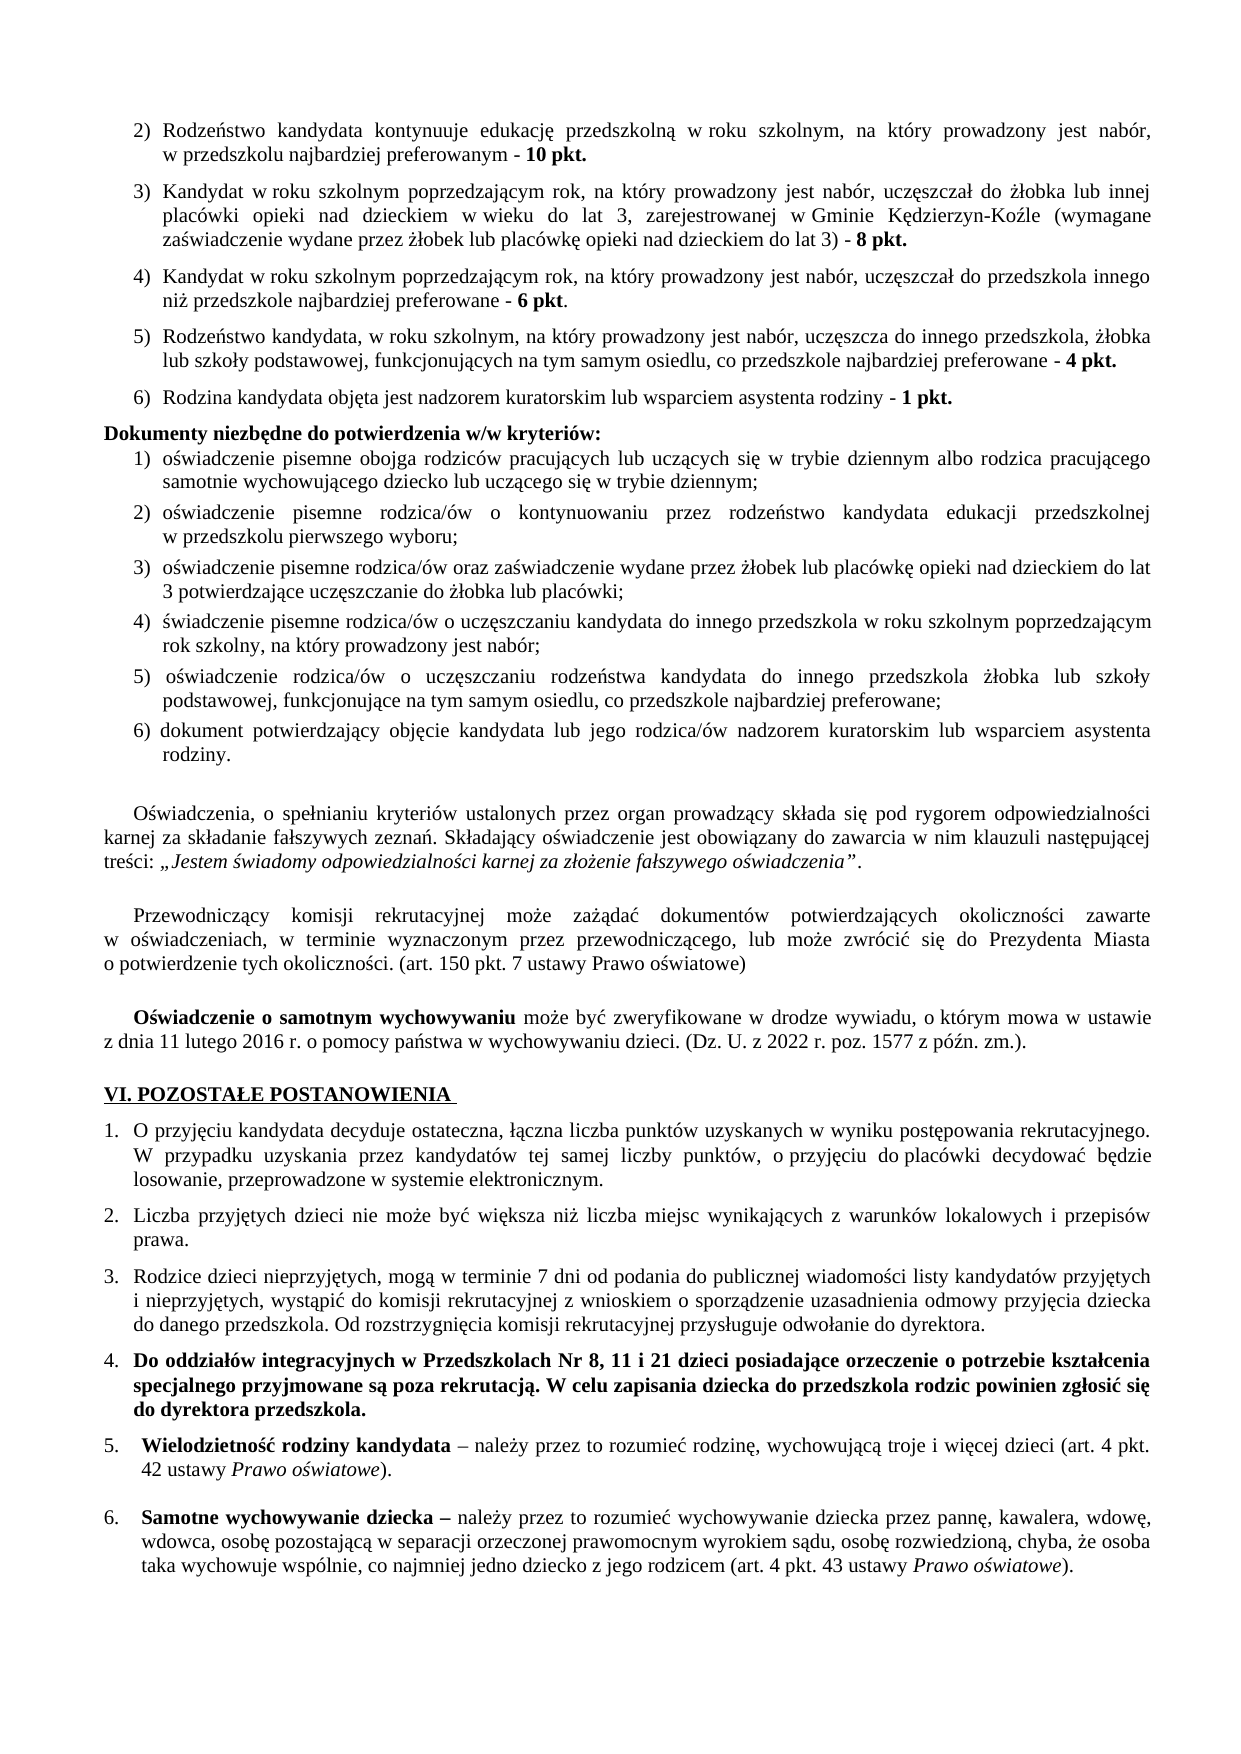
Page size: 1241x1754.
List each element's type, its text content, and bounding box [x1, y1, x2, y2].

text Przewodniczący komisji rekrutacyjnej może zażądać dokumentów potwierdzających okoliczności zawarte w oświadczeniach, w terminie wyznaczonym przez przewodniczącego, lub może zwrócić się do Prezydenta Miasta o potwierdzenie tych okoliczności. (art. 150 pkt. 7 ustawy Prawo oświatowe) [103, 903, 1152, 975]
text 4) świadczenie pisemne rodzica/ów o uczęszczaniu kandydata do innego przedszkola w roku szkolnym poprzedzającym rok szkolny, na który prowadzony jest nabór; [133, 609, 1152, 657]
list Rodzeństwo kandydata, w roku szkolnym, na który prowadzony jest nabór, uczęszcza do innego przedszkola, żłobka lub szkoły podstawowej, funkcjonujących na tym samym osiedlu, co przedszkole najbardziej preferowane - 4 pkt. [133, 324, 1152, 372]
list Rodzina kandydata objęta jest nadzorem kuratorskim lub wsparciem asystenta rodziny - 1 pkt. [133, 385, 1152, 409]
list Samotne wychowywanie dziecka – należy przez to rozumieć wychowywanie dziecka przez pannę, kawalera, wdowę, wdowca, osobę pozostającą w separacji orzeczonej prawomocnym wyrokiem sądu, osobę rozwiedzioną, chyba, że osoba taka wychowuje wspólnie, co najmniej jedno dziecko z jego rodzicem (art. 4 pkt. 43 ustawy Prawo oświatowe). [103, 1505, 1152, 1577]
text Oświadczenia, o spełnianiu kryteriów ustalonych przez organ prowadzący składa się pod rygorem odpowiedzialności karnej za składanie fałszywych zeznań. Składający oświadczenie jest obowiązany do zawarcia w nim klauzuli następującej treści: „Jestem świadomy odpowiedzialności karnej za złożenie fałszywego oświadczenia”. [103, 801, 1152, 874]
text Oświadczenie o samotnym wychowywaniu może być zweryfikowane w drodze wywiadu, o którym mowa w ustawie z dnia 11 lutego 2016 r. o pomocy państwa w wychowywaniu dzieci. (Dz. U. z 2022 r. poz. 1577 z późn. zm.). [103, 1004, 1152, 1053]
text Dokumenty niezbędne do potwierdzenia w/w kryteriów: [103, 421, 1152, 445]
list Kandydat w roku szkolnym poprzedzającym rok, na który prowadzony jest nabór, uczęszczał do przedszkola innego niż przedszkole najbardziej preferowane - 6 pkt. [133, 263, 1152, 312]
list Rodzeństwo kandydata kontynuuje edukację przedszkolną w roku szkolnym, na który prowadzony jest nabór, w przedszkolu najbardziej preferowanym - 10 pkt. [133, 118, 1152, 166]
list Wielodzietność rodziny kandydata – należy przez to rozumieć rodzinę, wychowującą troje i więcej dzieci (art. 4 pkt. 42 ustawy Prawo oświatowe). [103, 1433, 1152, 1481]
list Do oddziałów integracyjnych w Przedszkolach Nr 8, 11 i 21 dzieci posiadające orzeczenie o potrzebie kształcenia specjalnego przyjmowane są poza rekrutacją. W celu zapisania dziecka do przedszkola rodzic powinien zgłosić się do dyrektora przedszkola. [103, 1348, 1152, 1421]
list Kandydat w roku szkolnym poprzedzającym rok, na który prowadzony jest nabór, uczęszczał do żłobka lub innej placówki opieki nad dzieckiem w wieku do lat 3, zarejestrowanej w Gminie Kędzierzyn-Koźle (wymagane zaświadczenie wydane przez żłobek lub placówkę opieki nad dzieckiem do lat 3) - 8 pkt. [133, 179, 1152, 251]
list O przyjęciu kandydata decyduje ostateczna, łączna liczba punktów uzyskanych w wyniku postępowania rekrutacyjnego. W przypadku uzyskania przez kandydatów tej samej liczby punktów, o przyjęciu do placówki decydować będzie losowanie, przeprowadzone w systemie elektronicznym. [103, 1118, 1152, 1191]
list oświadczenie pisemne obojga rodziców pracujących lub uczących się w trybie dziennym albo rodzica pracującego samotnie wychowującego dziecko lub uczącego się w trybie dziennym; [133, 445, 1152, 493]
text 3) oświadczenie pisemne rodzica/ów oraz zaświadczenie wydane przez żłobek lub placówkę opieki nad dzieckiem do lat 3 potwierdzające uczęszczanie do żłobka lub placówki; [133, 554, 1152, 603]
list Rodzice dzieci nieprzyjętych, mogą w terminie 7 dni od podania do publicznej wiadomości listy kandydatów przyjętych i nieprzyjętych, wystąpić do komisji rekrutacyjnej z wnioskiem o sporządzenie uzasadnienia odmowy przyjęcia dziecka do danego przedszkola. Od rozstrzygnięcia komisji rekrutacyjnej przysługuje odwołanie do dyrektora. [103, 1264, 1152, 1336]
text 5) oświadczenie rodzica/ów o uczęszczaniu rodzeństwa kandydata do innego przedszkola żłobka lub szkoły podstawowej, funkcjonujące na tym samym osiedlu, co przedszkole najbardziej preferowane; [133, 664, 1152, 712]
list Liczba przyjętych dzieci nie może być większa niż liczba miejsc wynikających z warunków lokalowych i przepisów prawa. [103, 1203, 1152, 1251]
text 6) dokument potwierdzający objęcie kandydata lub jego rodzica/ów nadzorem kuratorskim lub wsparciem asystenta rodziny. [133, 718, 1152, 766]
list oświadczenie pisemne rodzica/ów o kontynuowaniu przez rodzeństwo kandydata edukacji przedszkolnej w przedszkolu pierwszego wyboru; [133, 500, 1152, 548]
text VI. POZOSTAŁE POSTANOWIENIA [103, 1082, 1152, 1106]
